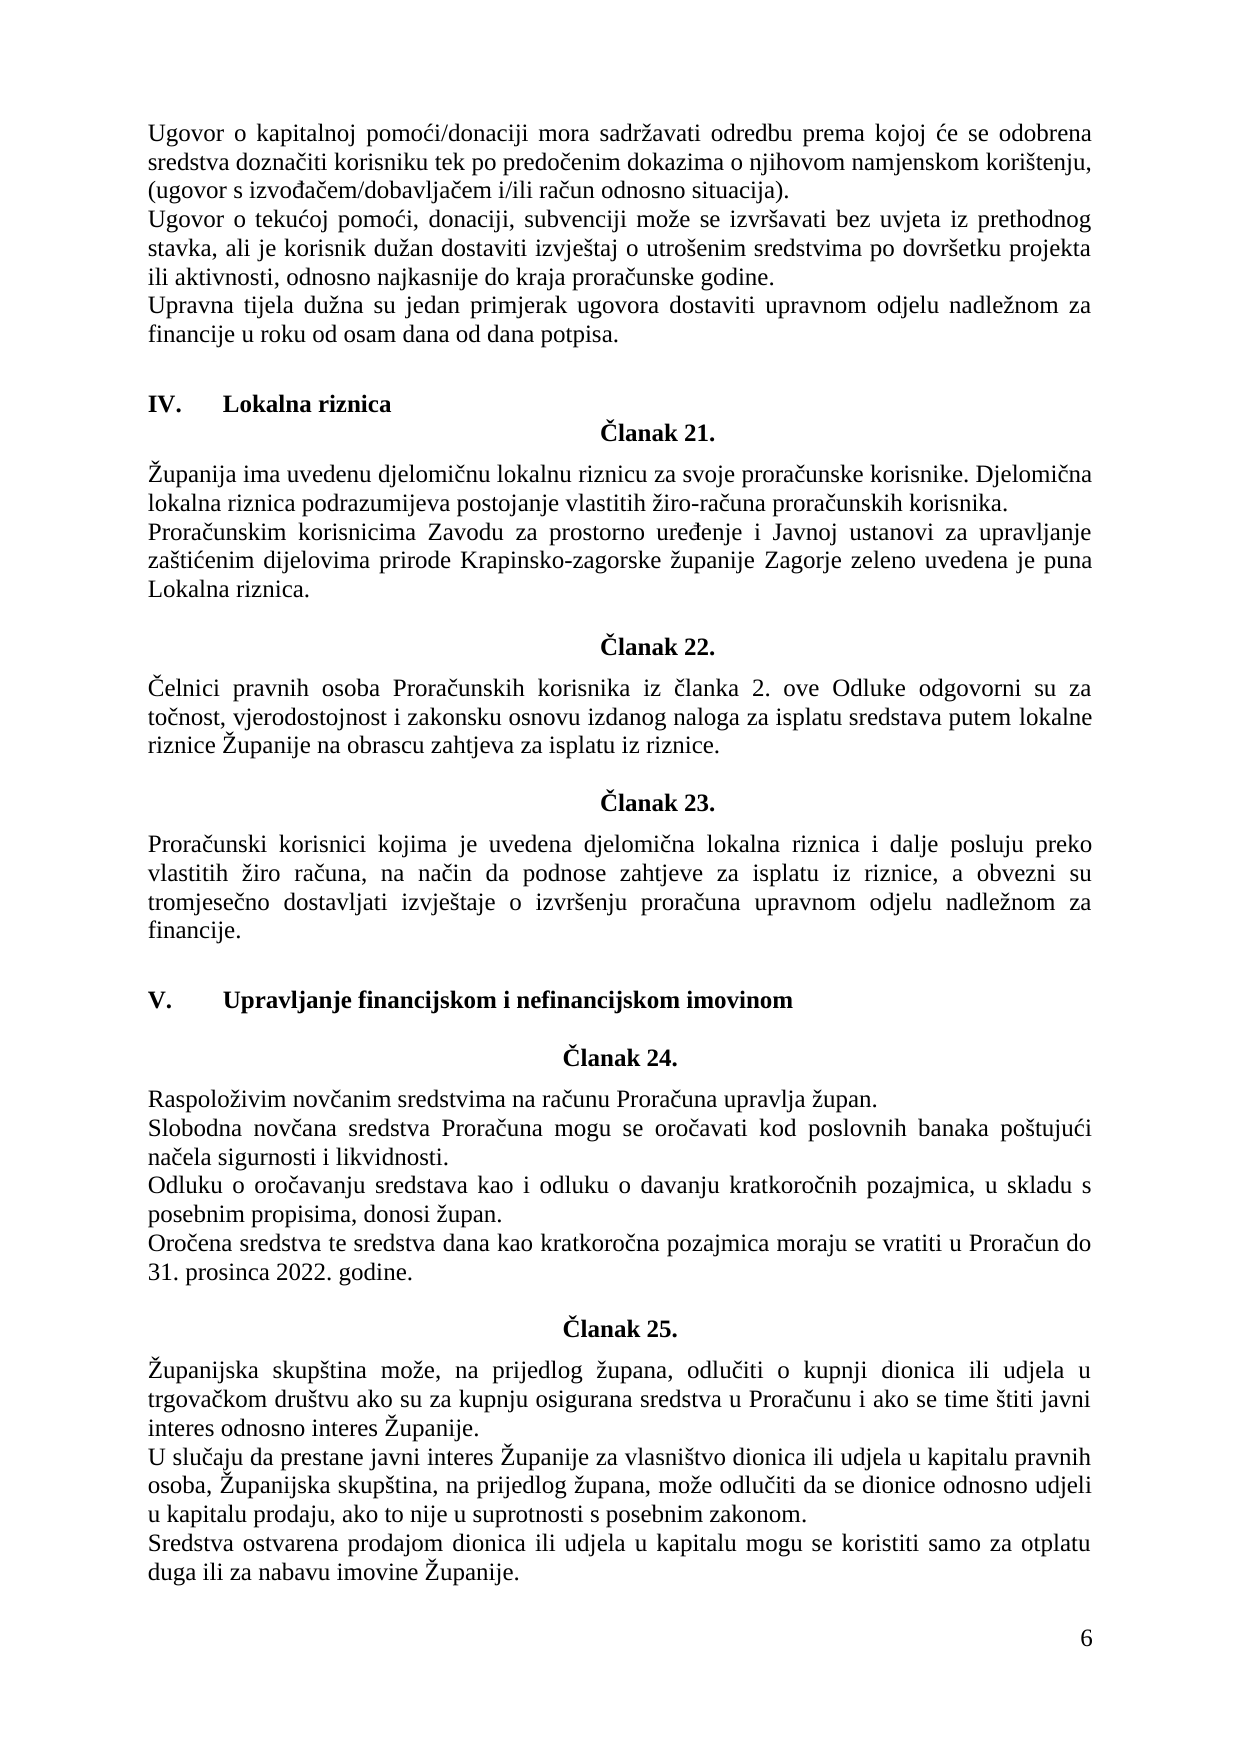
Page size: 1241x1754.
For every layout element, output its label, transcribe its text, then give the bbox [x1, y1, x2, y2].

text Županija ima uvedenu djelomičnu lokalnu riznicu za svoje proračunske korisnike. Djelomična lokalna riznica podrazumijeva postojanje vlastitih žiro-računa proračunskih korisnika. [148, 459, 1092, 517]
text Članak 24. [148, 1043, 1092, 1072]
subtitle Upravljanje financijskom i nefinancijskom imovinom [148, 986, 1092, 1014]
text Upravna tijela dužna su jedan primjerak ugovora dostaviti upravnom odjelu nadležnom za financije u roku od osam dana od dana potpisa. [148, 291, 1092, 348]
text Županijska skupština može, na prijedlog župana, odlučiti o kupnji dionica ili udjela u trgovačkom društvu ako su za kupnju osigurana sredstva u Proračunu i ako se time štiti javni interes odnosno interes Županije. [148, 1356, 1092, 1442]
text Članak 23. [148, 788, 1092, 817]
text Slobodna novčana sredstva Proračuna mogu se oročavati kod poslovnih banaka poštujući načela sigurnosti i likvidnosti. [148, 1113, 1092, 1171]
text Članak 22. [148, 632, 1092, 661]
text U slučaju da prestane javni interes Županije za vlasništvo dionica ili udjela u kapitalu pravnih osoba, Županijska skupština, na prijedlog župana, može odlučiti da se dionice odnosno udjeli u kapitalu prodaju, ako to nije u suprotnosti s posebnim zakonom. [148, 1442, 1092, 1528]
text Oročena sredstva te sredstva dana kao kratkoročna pozajmica moraju se vratiti u Proračun do 31. prosinca 2022. godine. [148, 1228, 1092, 1286]
text Odluku o oročavanju sredstava kao i odluku o davanju kratkoročnih pozajmica, u skladu s posebnim propisima, donosi župan. [148, 1171, 1092, 1228]
text Čelnici pravnih osoba Proračunskih korisnika iz članka 2. ove Odluke odgovorni su za točnost, vjerodostojnost i zakonsku osnovu izdanog naloga za isplatu sredstava putem lokalne riznice Županije na obrascu zahtjeva za isplatu iz riznice. [148, 673, 1092, 759]
text Članak 25. [148, 1314, 1092, 1343]
text Ugovor o tekućoj pomoći, donaciji, subvenciji može se izvršavati bez uvjeta iz prethodnog stavka, ali je korisnik dužan dostaviti izvještaj o utrošenim sredstvima po dovršetku projekta ili aktivnosti, odnosno najkasnije do kraja proračunske godine. [148, 204, 1092, 291]
text Ugovor o kapitalnoj pomoći/donaciji mora sadržavati odredbu prema kojoj će se odobrena sredstva doznačiti korisniku tek po predočenim dokazima o njihovom namjenskom korištenju, (ugovor s izvođačem/dobavljačem i/ili račun odnosno situacija). [148, 118, 1092, 204]
text Proračunskim korisnicima Zavodu za prostorno uređenje i Javnoj ustanovi za upravljanje zaštićenim dijelovima prirode Krapinsko-zagorske županije Zagorje zeleno uvedena je puna Lokalna riznica. [148, 517, 1092, 603]
text Proračunski korisnici kojima je uvedena djelomična lokalna riznica i dalje posluju preko vlastitih žiro računa, na način da podnose zahtjeve za isplatu iz riznice, a obvezni su tromjesečno dostavljati izvještaje o izvršenju proračuna upravnom odjelu nadležnom za financije. [148, 829, 1092, 944]
text Članak 21. [148, 418, 1092, 447]
text Sredstva ostvarena prodajom dionica ili udjela u kapitalu mogu se koristiti samo za otplatu duga ili za nabavu imovine Županije. [148, 1528, 1092, 1586]
list Lokalna riznica [148, 389, 1092, 418]
text Raspoloživim novčanim sredstvima na računu Proračuna upravlja župan. [148, 1084, 1092, 1113]
